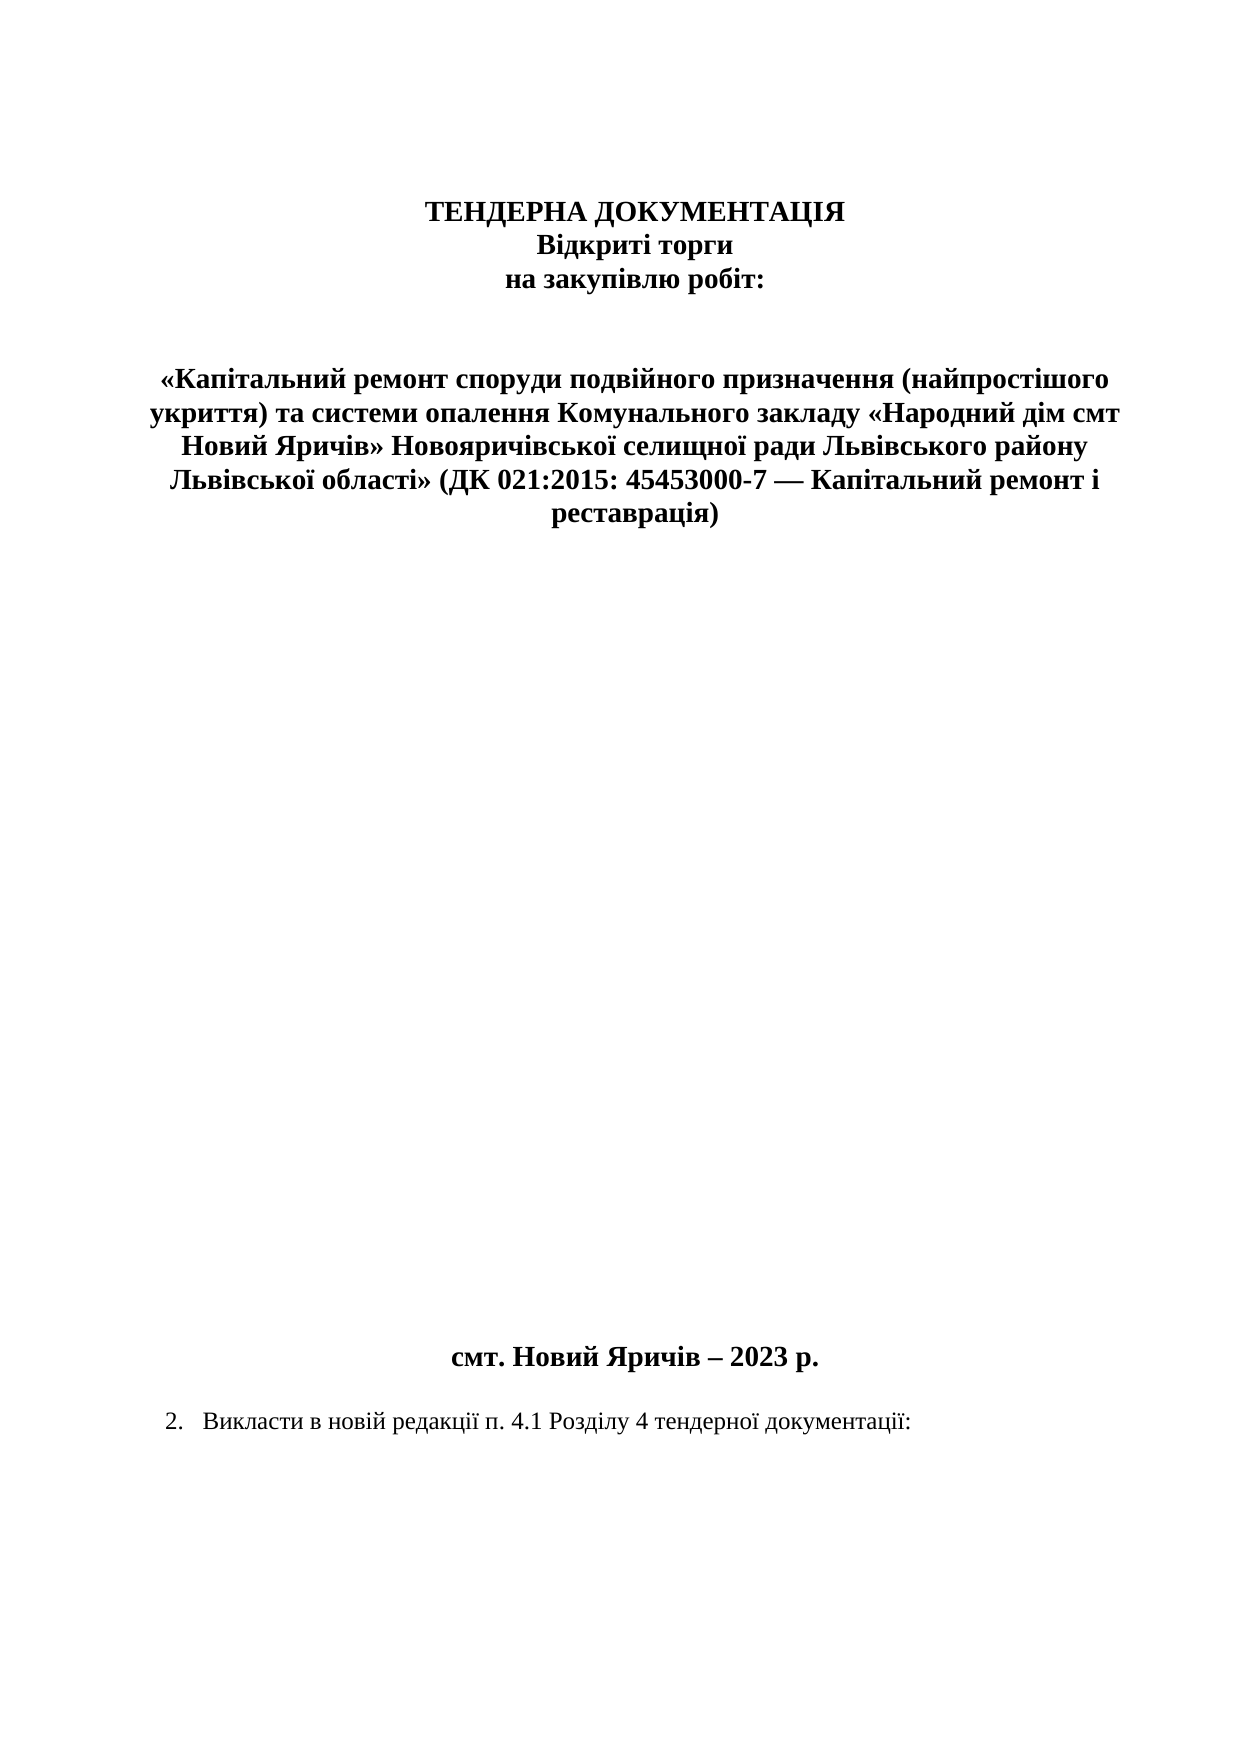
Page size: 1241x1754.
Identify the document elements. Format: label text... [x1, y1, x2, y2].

text смт. Новий Яричів – 2023 р. [118, 1339, 1152, 1372]
text Відкриті торги [118, 227, 1152, 261]
text «Капітальний ремонт споруди подвійного призначення (найпростішого укриття) та системи опалення Комунального закладу «Народний дім смт Новий Яричів» Новояричівської селищної ради Львівського району Львівської області» (ДК 021:2015: 45453000-7 — Капітальний ремонт і реставрація) [118, 361, 1152, 529]
list Викласти в новій редакції п. 4.1 Розділу 4 тендерної документації: [165, 1406, 1152, 1435]
text ТЕНДЕРНА ДОКУМЕНТАЦІЯ [118, 194, 1152, 227]
text на закупівлю робіт: [118, 261, 1152, 294]
